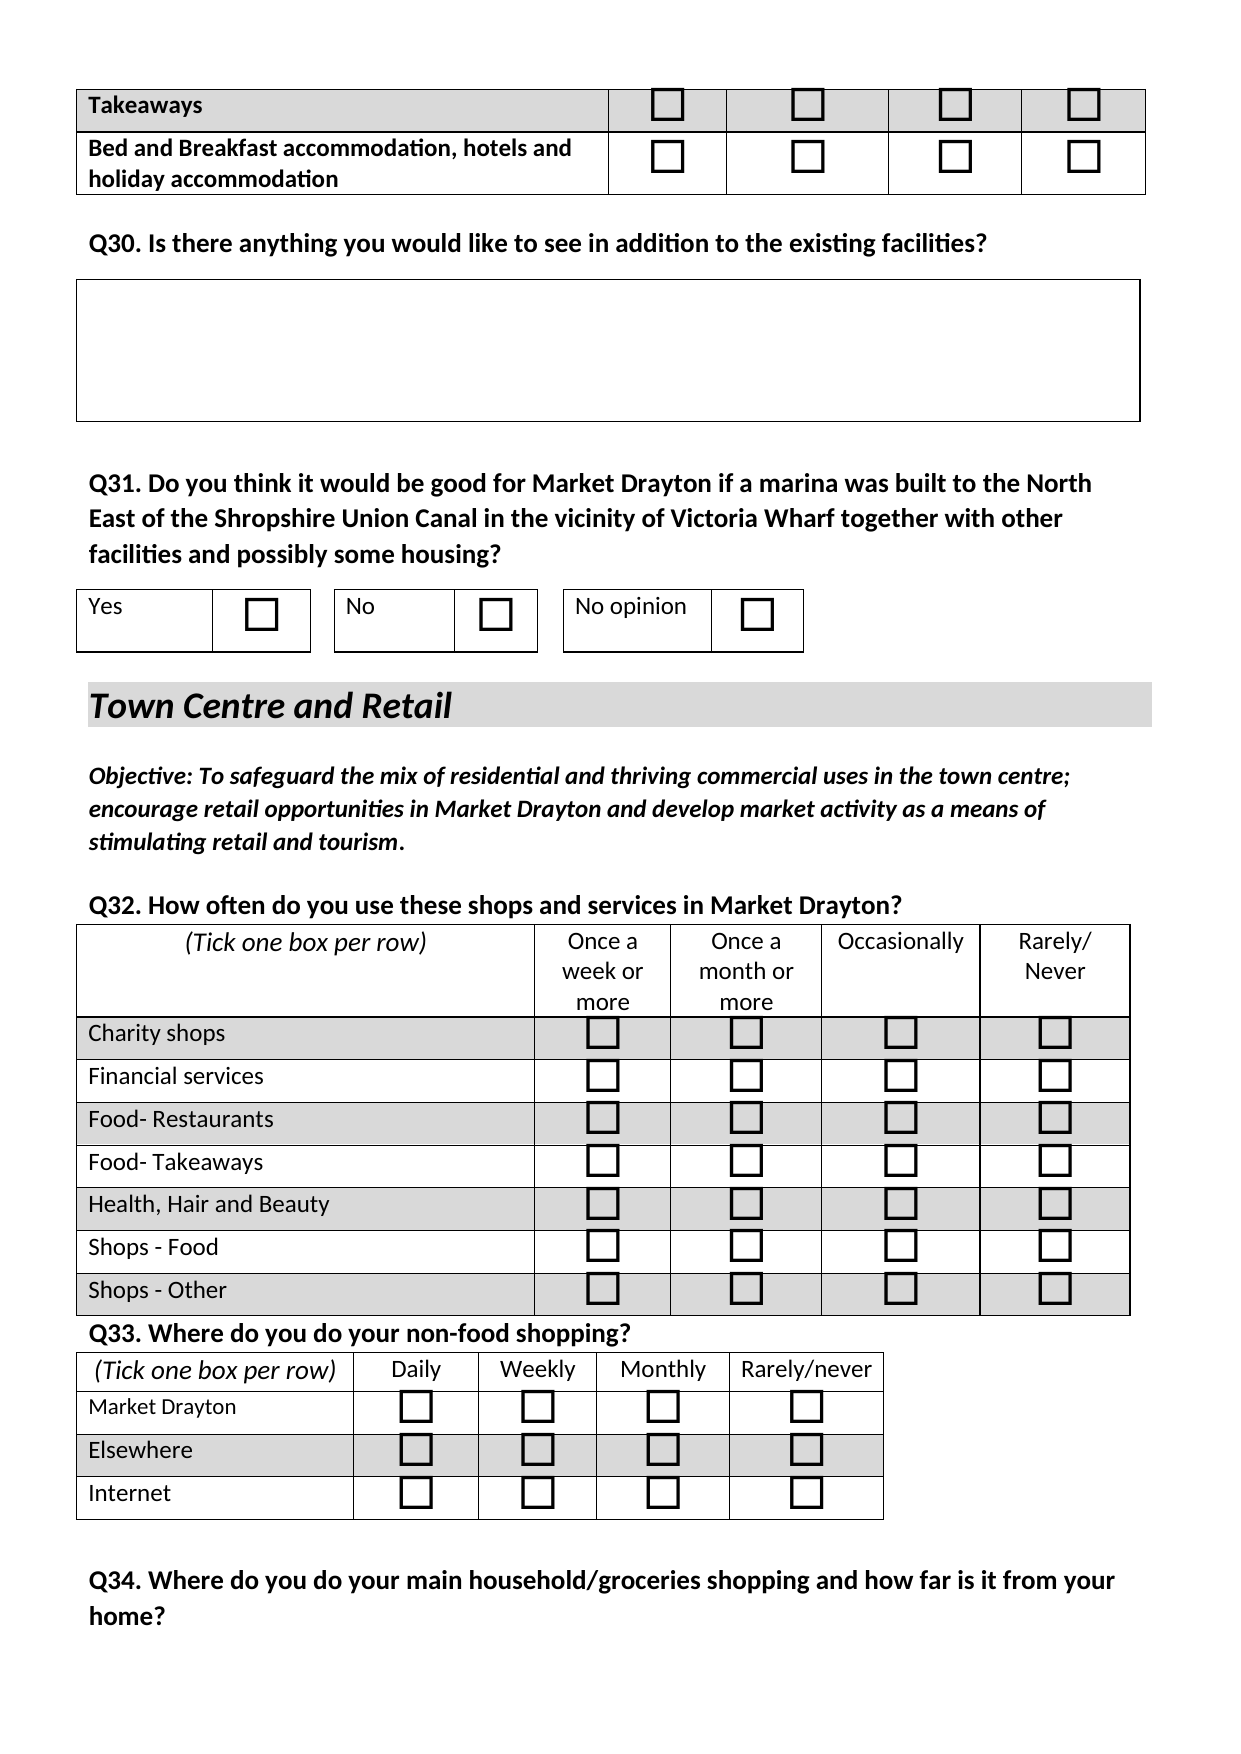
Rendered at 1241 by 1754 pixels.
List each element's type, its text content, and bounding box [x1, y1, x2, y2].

table_cell [822, 1146, 979, 1187]
table_header [77, 280, 1139, 421]
table_cell [671, 1274, 821, 1315]
table_cell Shops - Other [77, 1274, 534, 1315]
table_header Yes [77, 590, 212, 651]
table_header Once a month or more [671, 925, 821, 1016]
table_header Monthly [597, 1353, 729, 1391]
table_cell [981, 1188, 1129, 1230]
table_cell [354, 1392, 478, 1433]
table_cell [730, 1477, 883, 1519]
text Q31. Do you think it would be good for Market Drayton if a marina was built to the North East of the Shropshire Union Canal in the vicinity of Victoria Wharf together with other facilities and possibly some housing? [88, 466, 1137, 570]
table_cell [822, 1018, 979, 1059]
table_cell Food- Takeaways [77, 1146, 534, 1187]
table_cell [1022, 133, 1145, 193]
table_cell [535, 1274, 670, 1315]
text Q30. Is there anything you would like to see in addition to the existing facilities? [88, 227, 1137, 259]
table_header Rarely/never [730, 1353, 883, 1391]
table_cell [609, 90, 726, 131]
table_header [213, 590, 310, 651]
text Q34. Where do you do your main household/groceries shopping and how far is it from your home? [88, 1563, 1137, 1632]
table_cell [1022, 90, 1145, 131]
table_cell [597, 1435, 729, 1476]
table_cell [822, 1231, 979, 1273]
table_cell [354, 1477, 478, 1519]
table_cell Takeaways [77, 90, 608, 131]
text Q32. How often do you use these shops and services in Market Drayton? [88, 888, 1137, 921]
table_cell [671, 1188, 821, 1230]
text Town Centre and Retail [88, 682, 1152, 727]
table_header Occasionally [822, 925, 979, 1016]
table_cell [597, 1392, 729, 1433]
table_header Once a week or more [535, 925, 670, 1016]
table_header No opinion [564, 590, 711, 651]
table_header Daily [354, 1353, 478, 1391]
table_cell Elsewhere [77, 1435, 353, 1476]
table_cell [981, 1274, 1129, 1315]
table_header (Tick one box per row) [77, 925, 534, 1016]
table_cell [535, 1018, 670, 1059]
table_cell [981, 1103, 1129, 1144]
table_cell [479, 1392, 596, 1433]
table_cell [981, 1018, 1129, 1059]
table_cell Health, Hair and Beauty [77, 1188, 534, 1230]
table_cell [889, 133, 1021, 193]
table_cell [535, 1103, 670, 1144]
table_cell [597, 1477, 729, 1519]
table_header [455, 590, 537, 651]
table_header [538, 589, 563, 651]
table_cell Market Drayton [77, 1392, 353, 1433]
table_cell [609, 133, 726, 193]
table_cell [671, 1146, 821, 1187]
table_cell [822, 1103, 979, 1144]
table_cell [730, 1435, 883, 1476]
table_cell [535, 1060, 670, 1102]
table_cell [671, 1018, 821, 1059]
table_cell [981, 1060, 1129, 1102]
table_cell [730, 1392, 883, 1433]
table_cell Charity shops [77, 1018, 534, 1059]
table_header [712, 590, 803, 651]
table_cell [671, 1060, 821, 1102]
table_header (Tick one box per row) [77, 1353, 353, 1391]
table_cell [889, 90, 1021, 131]
table_cell Internet [77, 1477, 353, 1519]
table_header Weekly [479, 1353, 596, 1391]
table_cell Financial services [77, 1060, 534, 1102]
table_cell [822, 1188, 979, 1230]
table_cell [822, 1060, 979, 1102]
table_cell [535, 1231, 670, 1273]
table_cell [671, 1231, 821, 1273]
text Q33. Where do you do your non-food shopping? [88, 1316, 1137, 1349]
table_cell [671, 1103, 821, 1144]
table_cell Bed and Breakfast accommodation, hotels and holiday accommodation [77, 133, 608, 193]
table_cell [727, 90, 888, 131]
table_cell [727, 133, 888, 193]
table_cell [479, 1477, 596, 1519]
table_header No [335, 590, 454, 651]
table_cell [354, 1435, 478, 1476]
table_cell [981, 1146, 1129, 1187]
table_cell [535, 1146, 670, 1187]
table_cell [981, 1231, 1129, 1273]
table_cell Food- Restaurants [77, 1103, 534, 1144]
table_cell [479, 1435, 596, 1476]
table_header Rarely/ Never [981, 925, 1129, 1016]
text Objective: To safeguard the mix of residential and thriving commercial uses in the town centre; encourage retail opportunities in Market Drayton and develop market activity as a means of stimulating retail and tourism. [88, 760, 1167, 857]
table_cell [822, 1274, 979, 1315]
table_cell Shops - Food [77, 1231, 534, 1273]
table_header [311, 589, 334, 651]
table_cell [535, 1188, 670, 1230]
